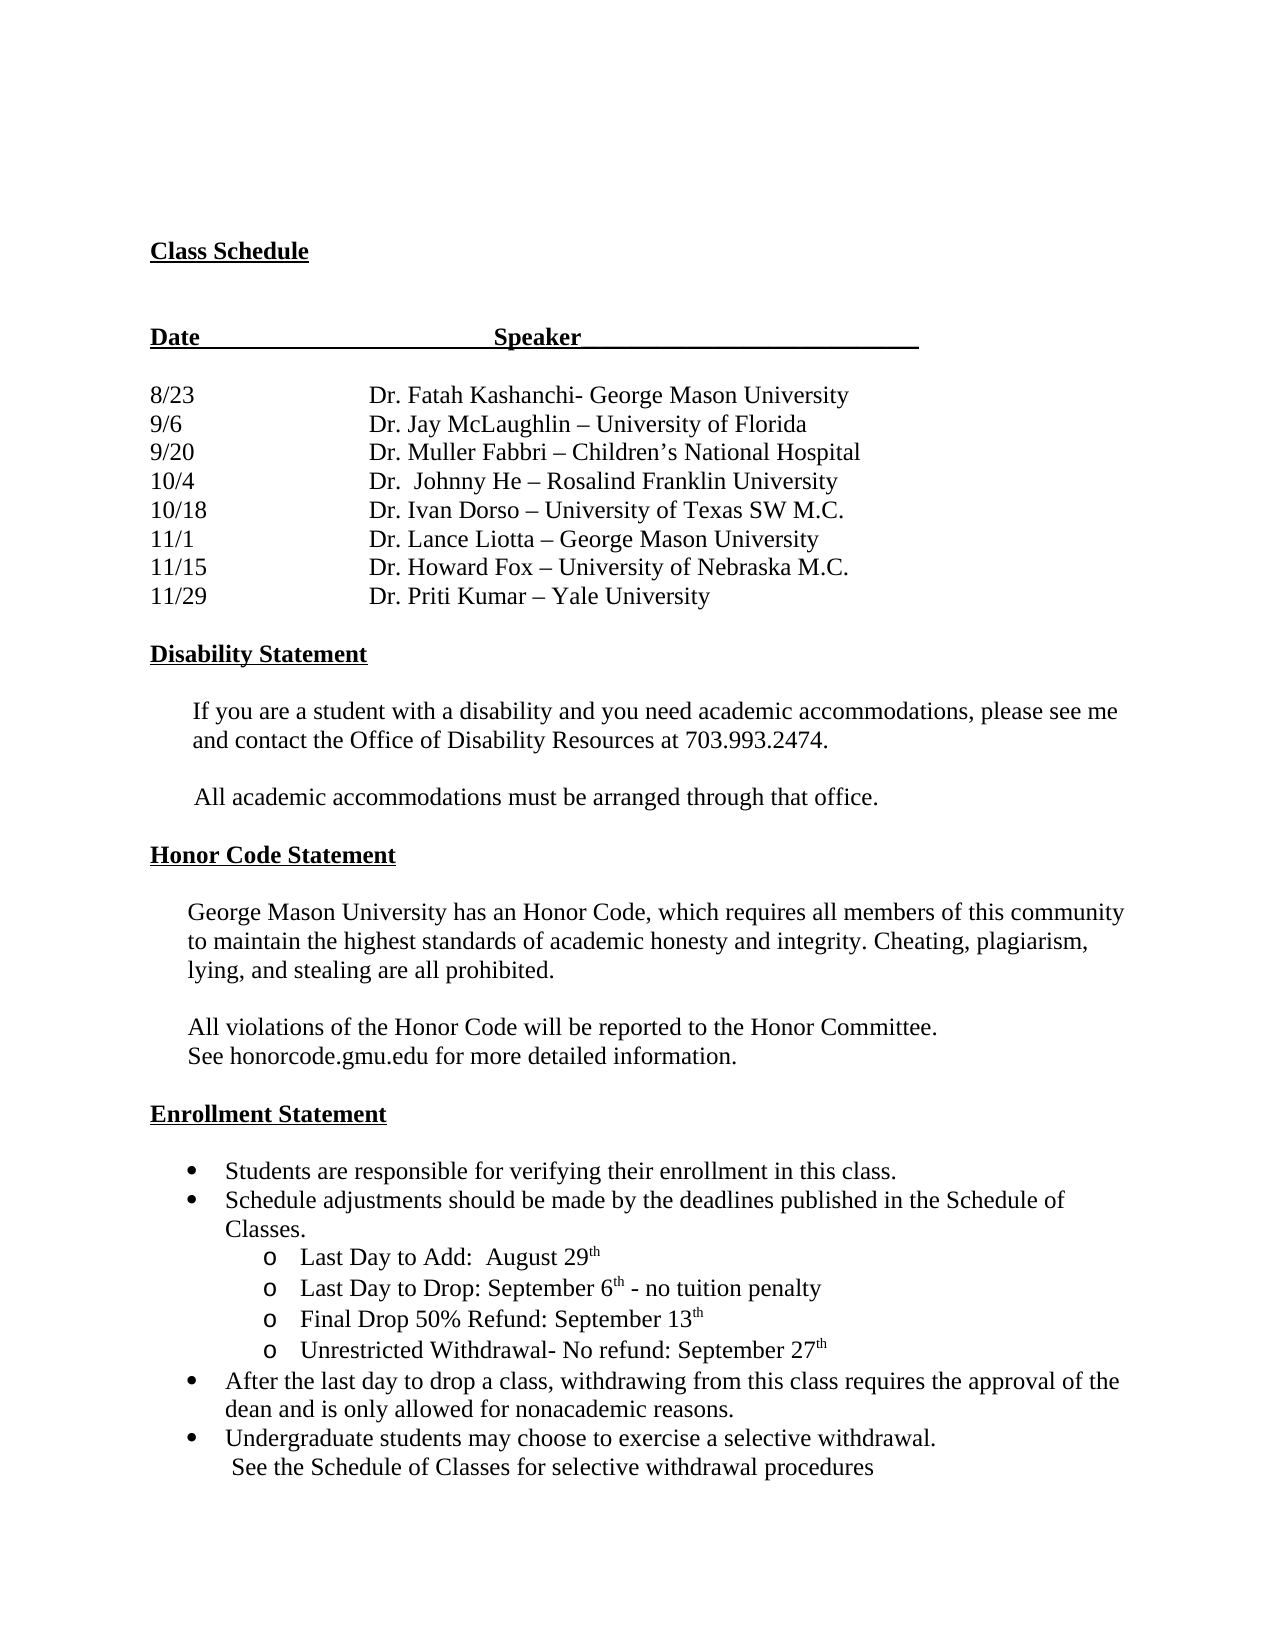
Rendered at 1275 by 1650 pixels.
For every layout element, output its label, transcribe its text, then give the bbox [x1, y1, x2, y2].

list Last Day to Add: August 29th [262, 1242, 1125, 1273]
text 11/15 Dr. Howard Fox – University of Nebraska M.C. [150, 552, 1200, 581]
text 11/1 Dr. Lance Liotta – George Mason University [150, 524, 1200, 552]
text George Mason University has an Honor Code, which requires all members of this community to maintain the highest standards of academic honesty and integrity. Cheating, plagiarism, lying, and stealing are all prohibited. [187, 897, 1125, 984]
list Undergraduate students may choose to exercise a selective withdrawal. [187, 1423, 1125, 1452]
text All violations of the Honor Code will be reported to the Honor Committee. [187, 1012, 1125, 1041]
list Schedule adjustments should be made by the deadlines published in the Schedule of Classes. [187, 1185, 1125, 1242]
text 10/18 Dr. Ivan Dorso – University of Texas SW M.C. [150, 495, 1200, 524]
text Honor Code Statement [150, 840, 1125, 869]
text See honorcode.gmu.edu for more detailed information. [187, 1041, 1125, 1070]
text See the Schedule of Classes for selective withdrawal procedures [150, 1452, 1125, 1481]
text If you are a student with a disability and you need academic accommodations, please see me and contact the Office of Disability Resources at 703.993.2474. [192, 696, 1125, 754]
text Date Speaker___________________________ [150, 322, 1200, 351]
text 9/20 Dr. Muller Fabbri – Children’s National Hospital [150, 437, 1200, 466]
text 11/29 Dr. Priti Kumar – Yale University [150, 581, 1200, 639]
list Final Drop 50% Refund: September 13th [262, 1304, 1125, 1335]
text 8/23 Dr. Fatah Kashanchi- George Mason University [150, 351, 1200, 409]
list Unrestricted Withdrawal- No refund: September 27th [262, 1335, 1125, 1366]
text Class Schedule [150, 236, 1125, 265]
list After the last day to drop a class, withdrawing from this class requires the approval of the dean and is only allowed for nonacademic reasons. [187, 1366, 1125, 1423]
text Enrollment Statement [150, 1099, 1125, 1127]
list Last Day to Drop: September 6th - no tuition penalty [262, 1273, 1125, 1304]
text All academic accommodations must be arranged through that office. [150, 782, 1125, 811]
list Students are responsible for verifying their enrollment in this class. [187, 1156, 1125, 1185]
text Disability Statement [150, 639, 1125, 667]
text 10/4 Dr. Johnny He – Rosalind Franklin University [150, 466, 1200, 495]
text 9/6 Dr. Jay McLaughlin – University of Florida [150, 409, 1200, 437]
